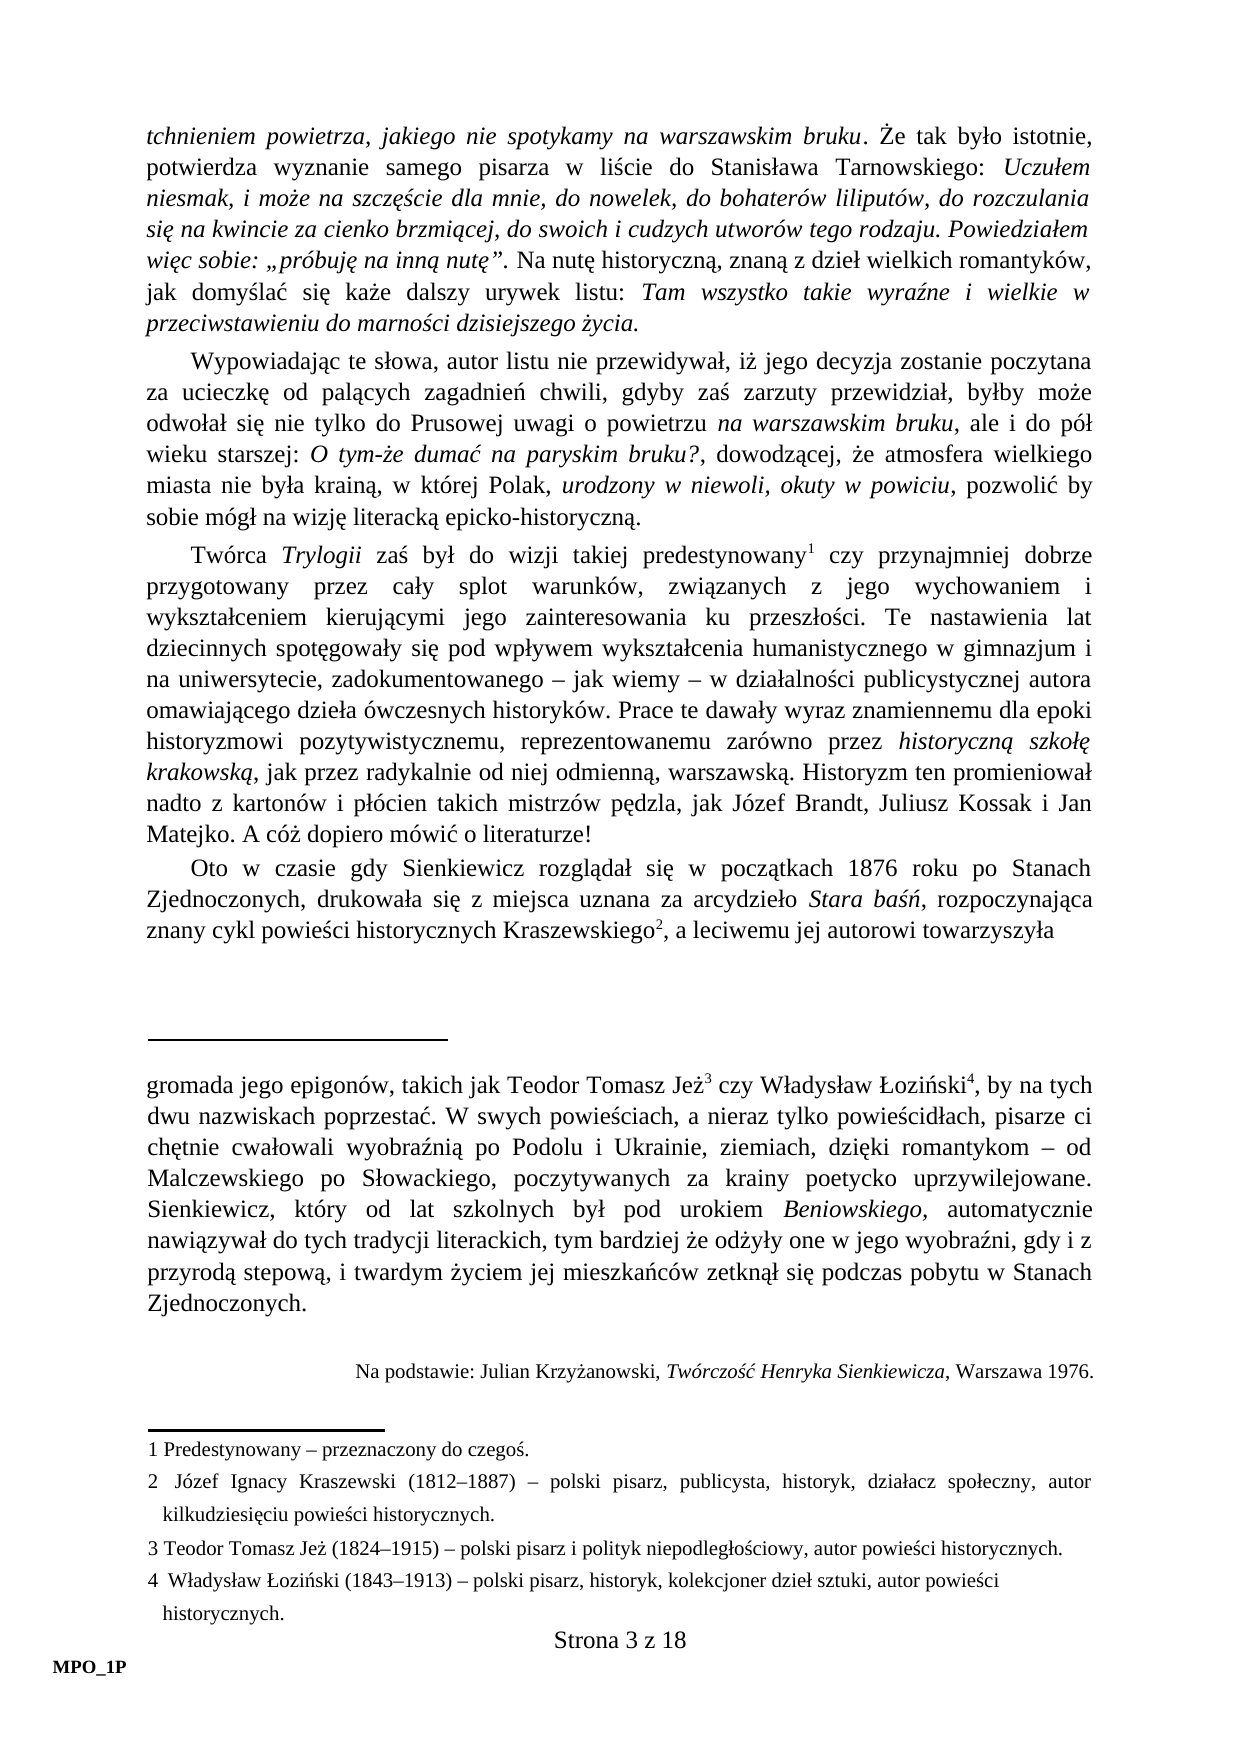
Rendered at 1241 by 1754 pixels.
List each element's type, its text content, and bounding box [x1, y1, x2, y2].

text Na podstawie: Julian Krzyżanowski, Twórczość Henryka Sienkiewicza, Warszawa 1976. [148, 1359, 1094, 1383]
text Wypowiadając te słowa, autor listu nie przewidywał, iż jego decyzja zostanie poczytana za ucieczkę od palących zagadnień chwili, gdyby zaś zarzuty przewidział, byłby może odwołał się nie tylko do Prusowej uwagi o powietrzu na warszawskim bruku, ale i do pół wieku starszej: O tym-że dumać na paryskim bruku?, dowodzącej, że atmosfera wielkiego miasta nie była krainą, w której Polak, urodzony w niewoli, okuty w powiciu, pozwolić by sobie mógł na wizję literacką epicko-historyczną. [146, 346, 1093, 530]
text Oto w czasie gdy Sienkiewicz rozglądał się w początkach 1876 roku po Stanach Zjednoczonych, drukowała się z miejsca uznana za arcydzieło Stara baśń, rozpoczynająca znany cykl powieści historycznych Kraszewskiego, a leciwemu jej autorowi towarzyszyła [146, 853, 1093, 944]
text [146, 121, 1093, 336]
text gromada jego epigonów, takich jak Teodor Tomasz Jeż czy Władysław Łoziński, by na tych dwu nazwiskach poprzestać. W swych powieściach, a nieraz tylko powieścidłach, pisarze ci chętnie cwałowali wyobraźnią po Podolu i Ukrainie, ziemiach, dzięki romantykom – od Malczewskiego po Słowackiego, poczytywanych za krainy poetycko uprzywilejowane. Sienkiewicz, który od lat szkolnych był pod urokiem Beniowskiego, automatycznie nawiązywał do tych tradycji literackich, tym bardziej że odżyły one w jego wyobraźni, gdy i z przyrodą stepową, i twardym życiem jej mieszkańców zetknął się podczas pobytu w Stanach Zjednoczonych. [146, 1070, 1093, 1316]
text Twórca Trylogii zaś był do wizji takiej predestynowany czy przynajmniej dobrze przygotowany przez cały splot warunków, związanych z jego wychowaniem i wykształceniem kierującymi jego zainteresowania ku przeszłości. Te nastawienia lat dziecinnych spotęgowały się pod wpływem wykształcenia humanistycznego w gimnazjum i na uniwersytecie, zadokumentowanego – jak wiemy – w działalności publicystycznej autora omawiającego dzieła ówczesnych historyków. Prace te dawały wyraz znamiennemu dla epoki historyzmowi pozytywistycznemu, reprezentowanemu zarówno przez historyczną szkołę krakowską, jak przez radykalnie od niej odmienną, warszawską. Historyzm ten promieniował nadto z kartonów i płócien takich mistrzów pędzla, jak Józef Brandt, Juliusz Kossak i Jan Matejko. A cóż dopiero mówić o literaturze! [146, 540, 1093, 848]
